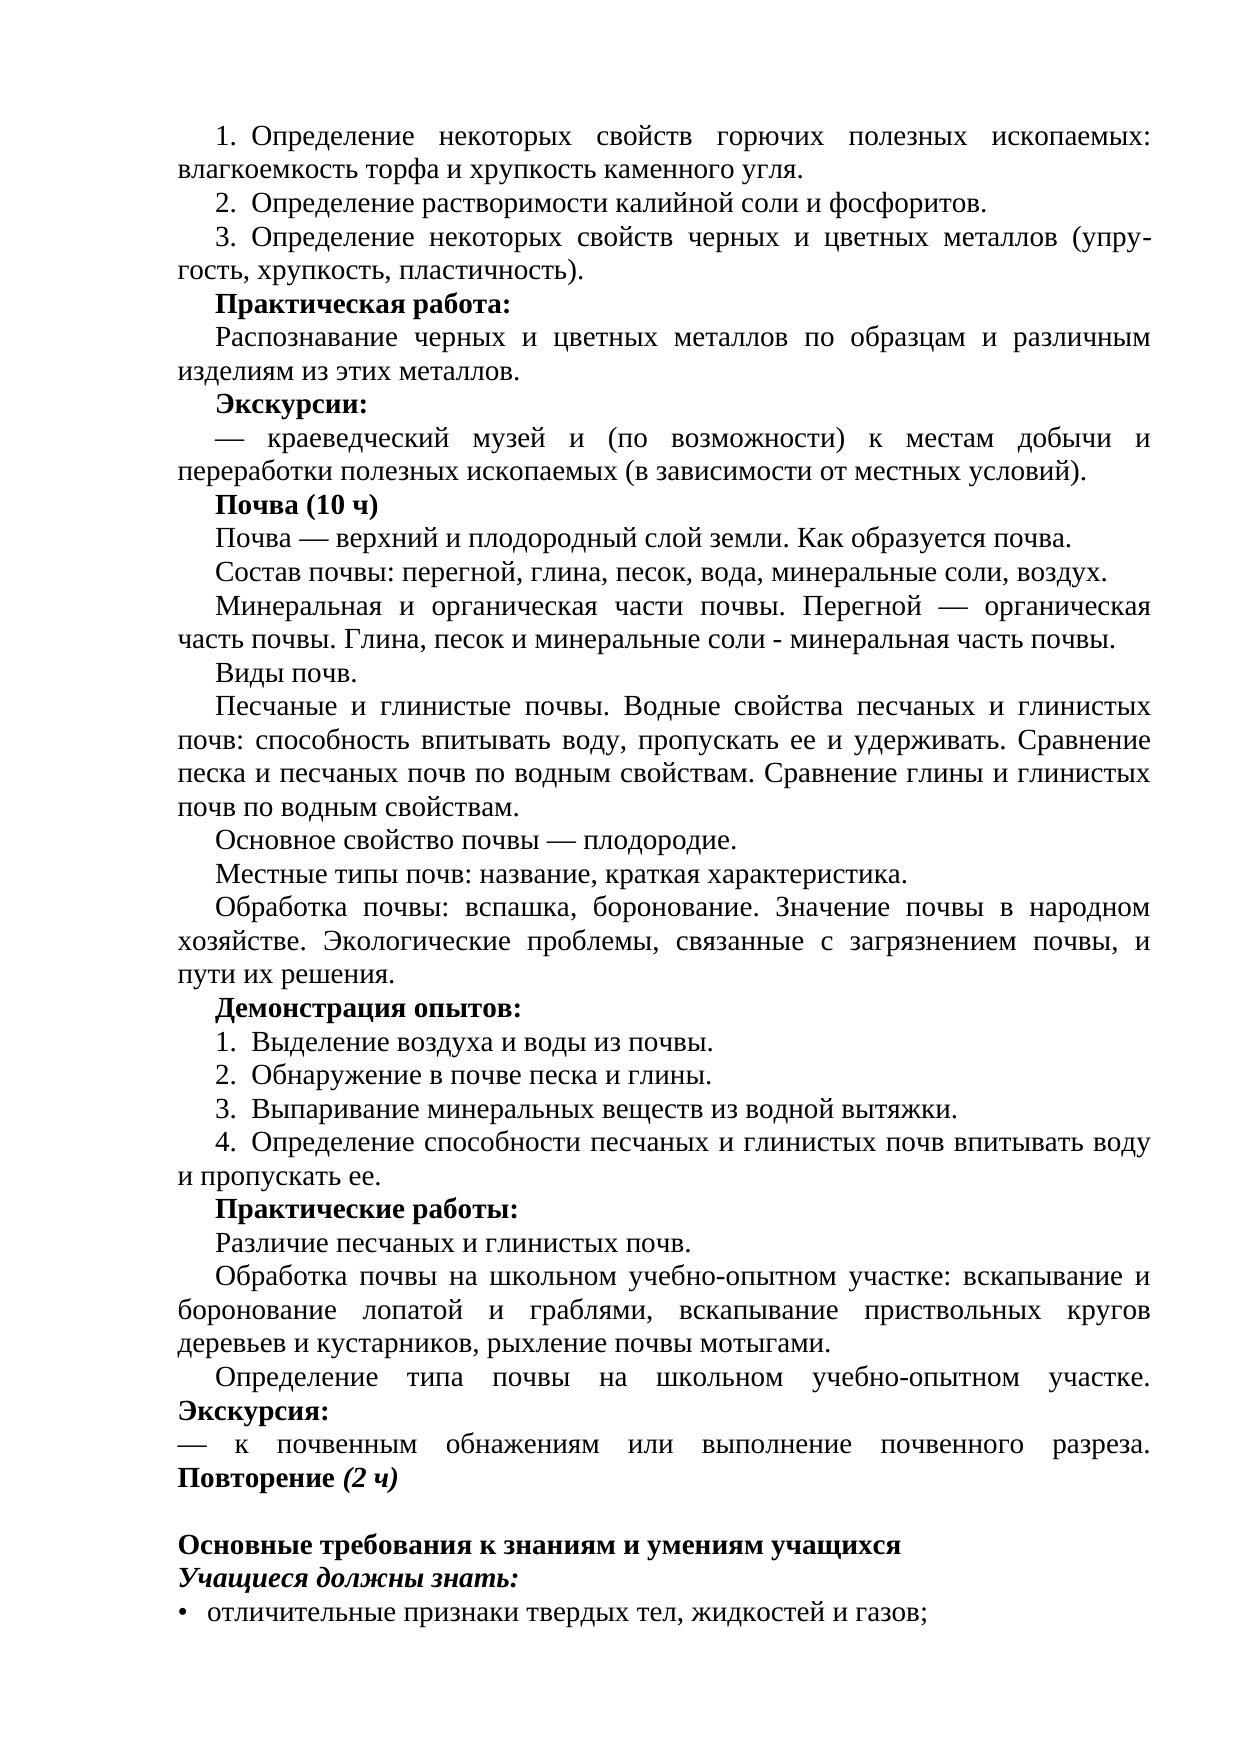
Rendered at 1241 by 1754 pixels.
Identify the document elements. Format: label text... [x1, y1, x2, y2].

text Почва (10 ч) [177, 487, 1152, 521]
list Обнаружение в почве песка и глины. [177, 1057, 1152, 1091]
text — к почвенным обнажениям или выполнение почвенного разреза. Повторение (2 ч) [177, 1426, 1152, 1493]
text Виды почв. [177, 655, 1152, 688]
text Различие песчаных и глинистых почв. [177, 1225, 1152, 1258]
text Обработка почвы: вспашка, боронование. Значение почвы в народном хозяйстве. Экологические проблемы, связанные с загрязнением почвы, и пути их решения. [177, 889, 1152, 990]
list Определение растворимости калийной соли и фосфоритов. [177, 185, 1152, 219]
text Определение типа почвы на школьном учебно-опытном участке. Экскурсия: [177, 1359, 1152, 1426]
text Основные требования к знаниям и умениям учащихся [177, 1527, 1152, 1560]
text Учащиеся должны знать: [177, 1560, 1152, 1594]
text Состав почвы: перегной, глина, песок, вода, минеральные соли, воздух. [177, 554, 1152, 588]
text Экскурсии: [177, 386, 1152, 420]
list Выпаривание минеральных веществ из водной вытяжки. [177, 1091, 1152, 1124]
text Почва — верхний и плодородный слой земли. Как образуется почва. [177, 521, 1152, 554]
list Выделение воздуха и воды из почвы. [177, 1024, 1152, 1057]
text Песчаные и глинистые почвы. Водные свойства песчаных и глинистых почв: способность впитывать воду, пропускать ее и удерживать. Сравнение песка и песчаных почв по водным свойствам. Сравнение глины и глинистых почв по водным свойствам. [177, 688, 1152, 822]
text Демонстрация опытов: [177, 990, 1152, 1024]
list Определение способности песчаных и глинистых почв впитывать воду и пропускать ее. [177, 1124, 1152, 1191]
text Минеральная и органическая части почвы. Перегной — органическая часть почвы. Глина, песок и минеральные соли - минеральная часть почвы. [177, 588, 1152, 655]
text Распознавание черных и цветных металлов по образцам и различным изделиям из этих металлов. [177, 319, 1152, 386]
text Практическая работа: [177, 286, 1152, 319]
list отличительные признаки твердых тел, жидкостей и газов; [177, 1594, 1152, 1627]
text — краеведческий музей и (по возможности) к местам добычи и переработки полезных ископаемых (в зависимости от местных условий). [177, 420, 1152, 487]
text Основное свойство почвы — плодородие. [177, 822, 1152, 856]
text Практические работы: [177, 1191, 1152, 1225]
list Определение некоторых свойств черных и цветных металлов (упругость, хрупкость, пластичность). [177, 219, 1152, 286]
text Местные типы почв: название, краткая характеристика. [177, 856, 1152, 889]
list Определение некоторых свойств горючих полезных ископаемых: влагкоемкость торфа и хрупкость каменного угля. [177, 118, 1152, 185]
text Обработка почвы на школьном учебно-опытном участке: вскапывание и боронование лопатой и граблями, вскапывание приствольных кругов деревьев и кустарников, рыхление почвы мотыгами. [177, 1258, 1152, 1359]
